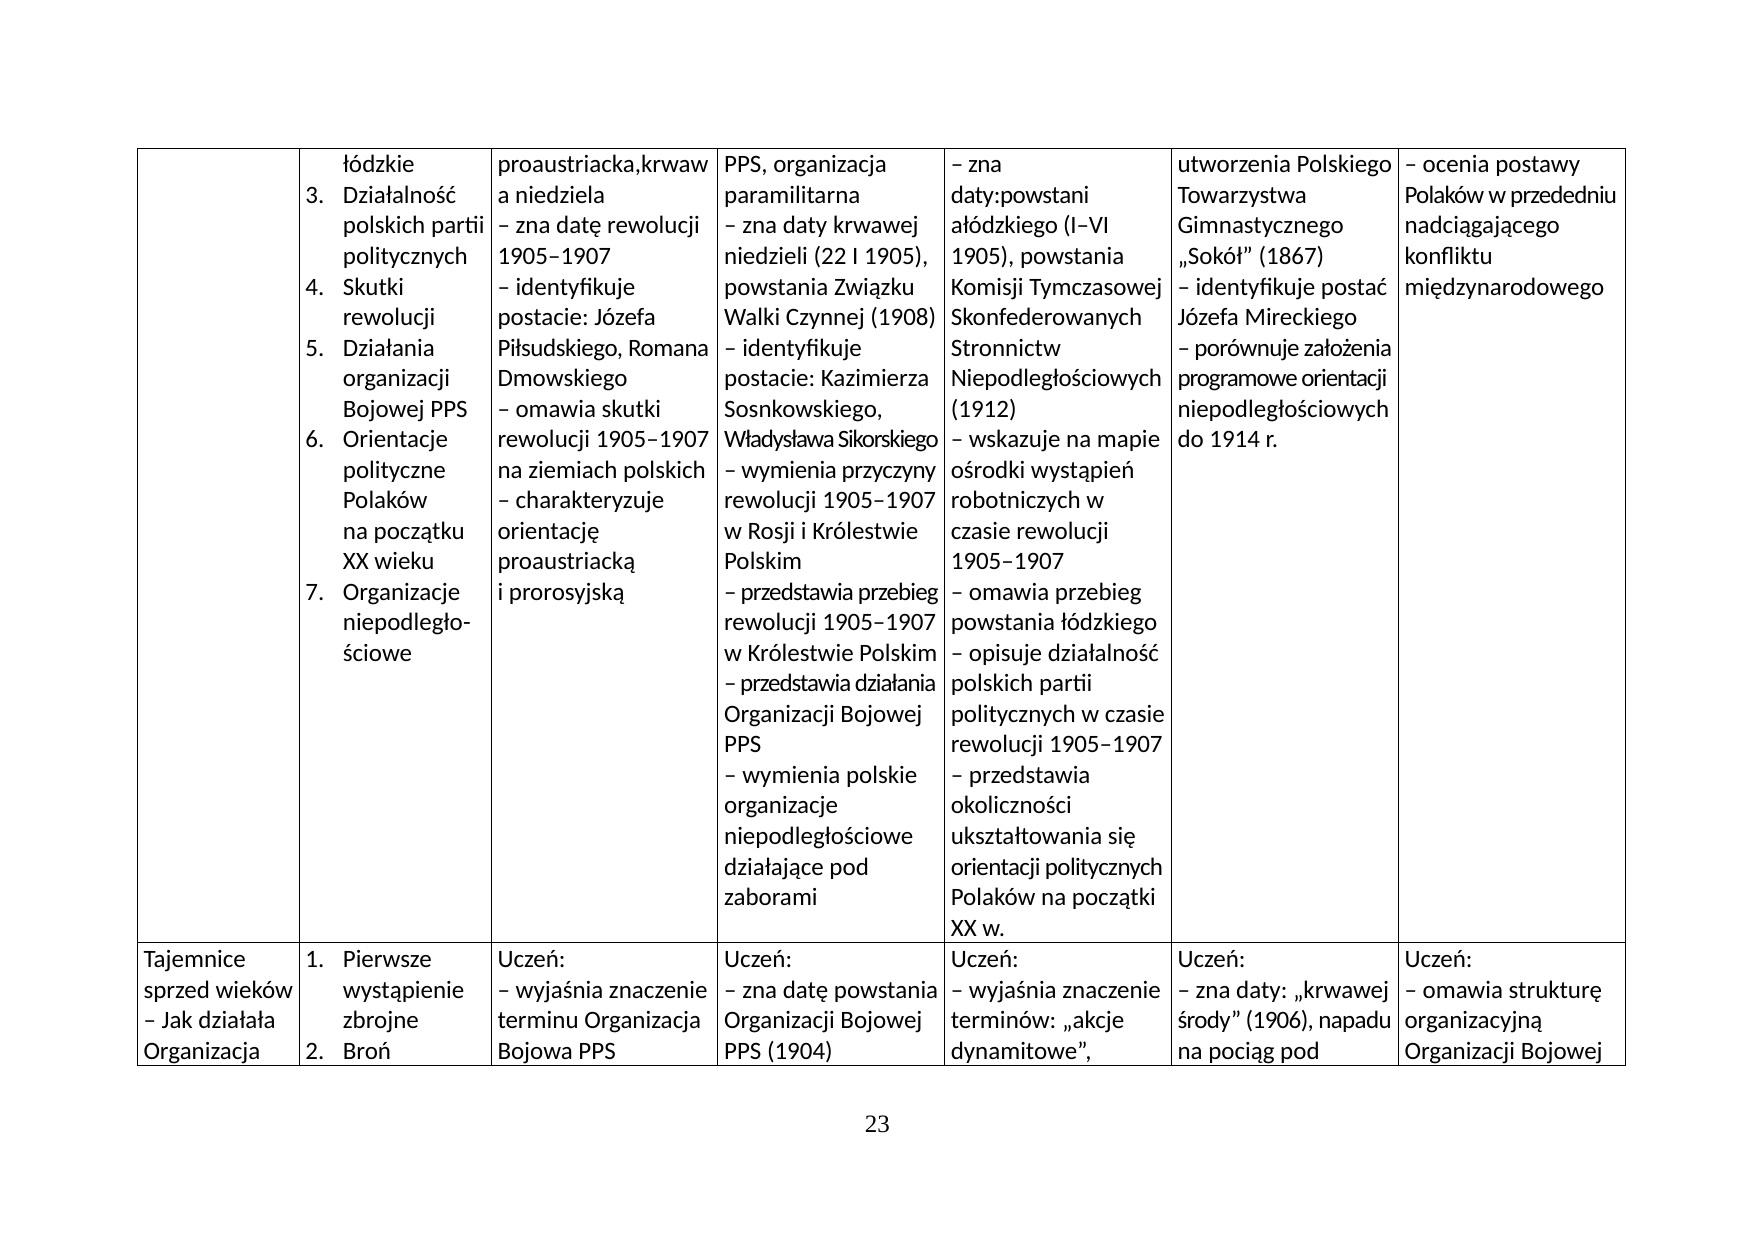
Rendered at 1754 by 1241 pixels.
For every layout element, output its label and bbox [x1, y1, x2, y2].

table_cell [492, 149, 717, 942]
table_cell [138, 149, 299, 942]
table_cell [300, 149, 491, 942]
table_cell [1172, 149, 1398, 942]
table_cell [300, 943, 491, 1065]
table_cell [492, 943, 717, 1065]
table_cell [1399, 149, 1625, 942]
table_cell [1399, 943, 1625, 1065]
table_cell [945, 149, 1171, 942]
table_cell [718, 149, 944, 942]
table_cell [945, 943, 1171, 1065]
table_cell [718, 943, 944, 1065]
table_cell [1172, 943, 1398, 1065]
table_cell [138, 943, 299, 1065]
